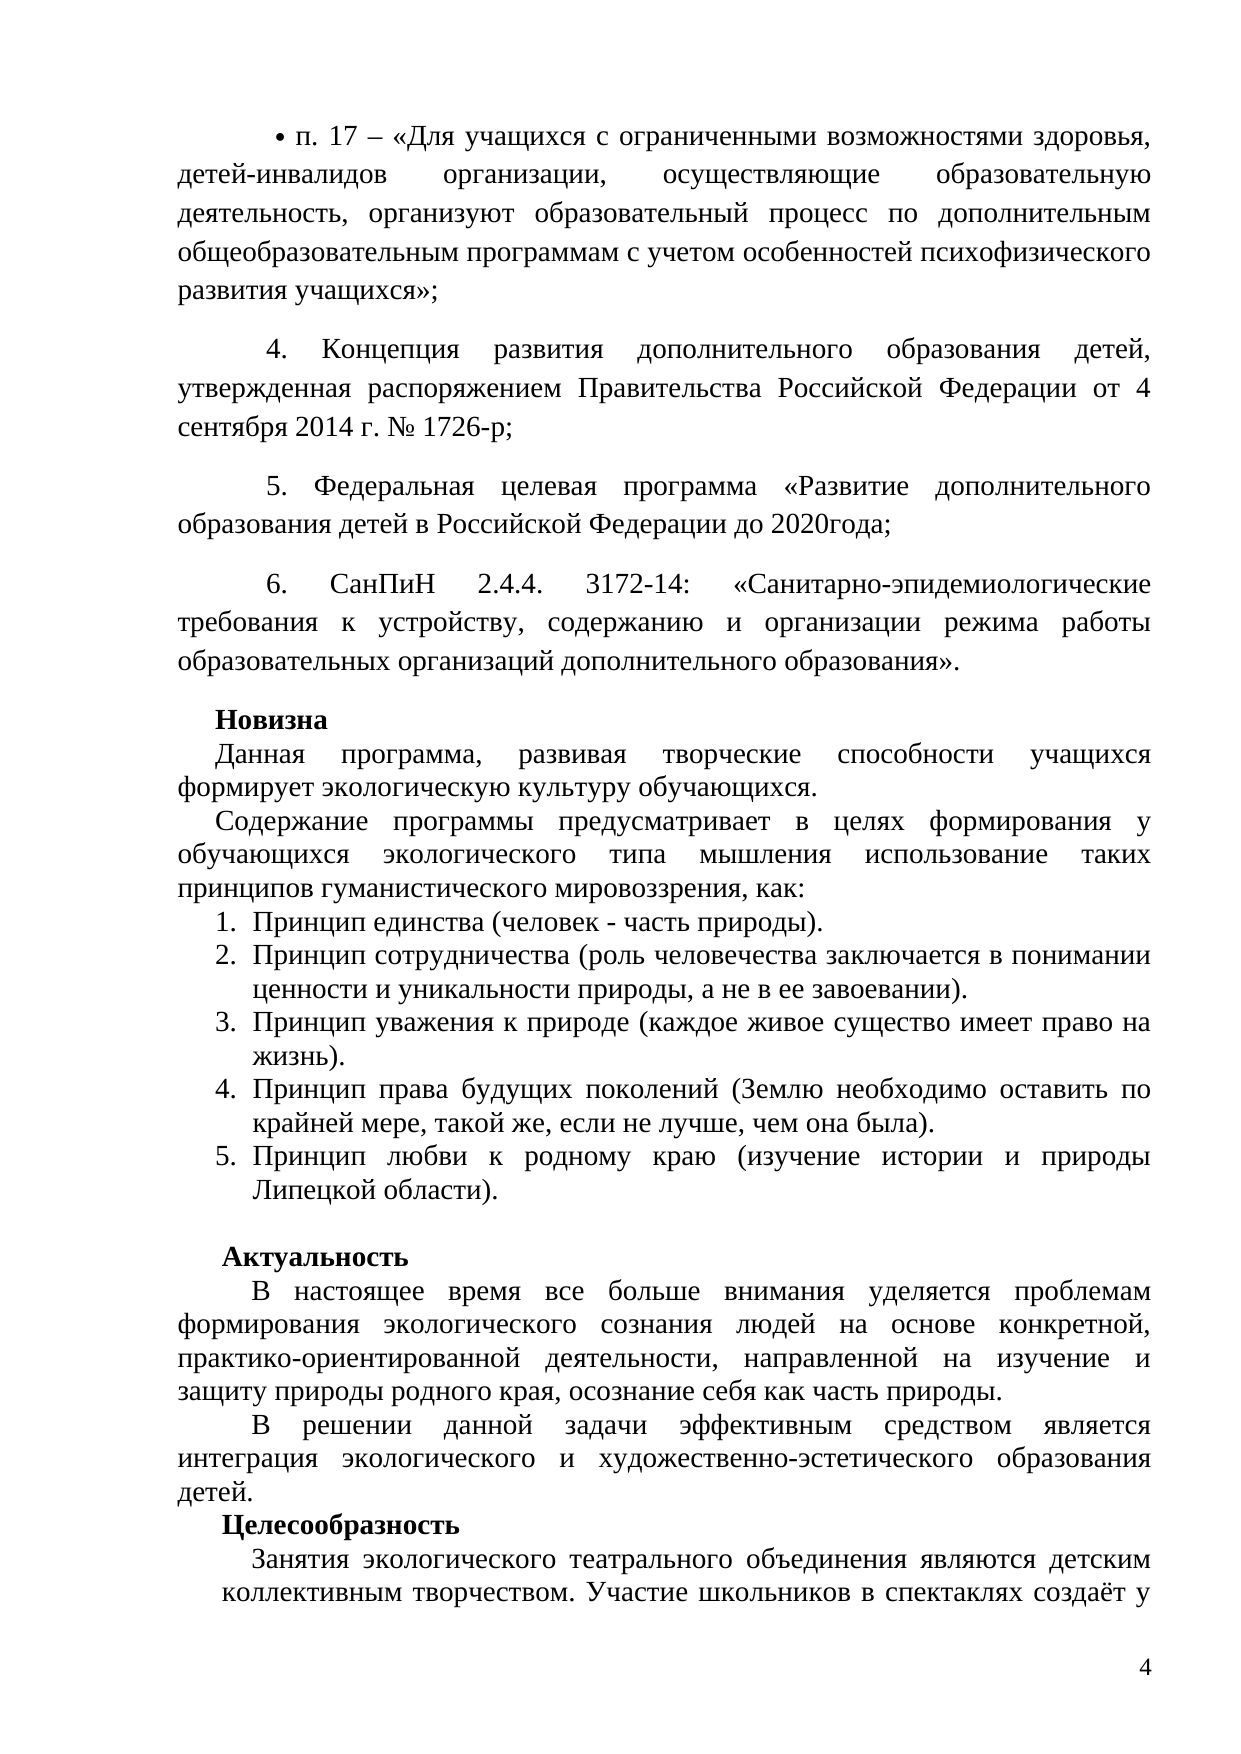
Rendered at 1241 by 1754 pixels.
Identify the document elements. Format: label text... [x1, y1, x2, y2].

list Принцип единства (человек - часть природы). [215, 904, 1152, 937]
text Данная программа, развивая творческие способности учащихся формирует экологическую культуру обучающихся. [177, 736, 1152, 803]
text Содержание программы предусматривает в целях формирования у обучающихся экологического типа мышления использование таких принципов гуманистического мировоззрения, как: [177, 803, 1152, 904]
text В решении данной задачи эффективным средством является интеграция экологического и художественно-эстетического образования детей. [177, 1407, 1152, 1507]
text В настоящее время все больше внимания уделяется проблемам формирования экологического сознания людей на основе конкретной, практико-ориентированной деятельности, направленной на изучение и защиту природы родного края, осознание себя как часть природы. [177, 1273, 1152, 1407]
list Принцип любви к родному краю (изучение истории и природы Липецкой области). [215, 1138, 1152, 1206]
text 5. Федеральная целевая программа «Развитие дополнительного образования детей в Российской Федерации до 2020года; [177, 468, 1152, 540]
list Принцип уважения к природе (каждое живое существо имеет право на жизнь). [215, 1004, 1152, 1071]
text Актуальность [177, 1239, 1152, 1273]
text п. 17 – «Для учащихся с ограниченными возможностями здоровья, детей-инвалидов организации, осуществляющие образовательную деятельность, организуют образовательный процесс по дополнительным общеобразовательным программам с учетом особенностей психофизического развития учащихся»; [177, 118, 1152, 306]
text 4. Концепция развития дополнительного образования детей, утвержденная распоряжением Правительства Российской Федерации от 4 сентября 2014 г. № 1726-р; [177, 332, 1152, 442]
text Новизна [177, 702, 1152, 736]
text Целесообразность [177, 1507, 1152, 1541]
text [222, 1541, 1152, 1608]
text 6. СанПиН 2.4.4. 3172-14: «Санитарно-эпидемиологические требования к устройству, содержанию и организации режима работы образовательных организаций дополнительного образования». [177, 566, 1152, 677]
list Принцип сотрудничества (роль человечества заключается в понимании ценности и уникальности природы, а не в ее завоевании). [215, 937, 1152, 1004]
list Принцип права будущих поколений (Землю необходимо оставить по крайней мере, такой же, если не лучше, чем она была). [215, 1071, 1152, 1138]
